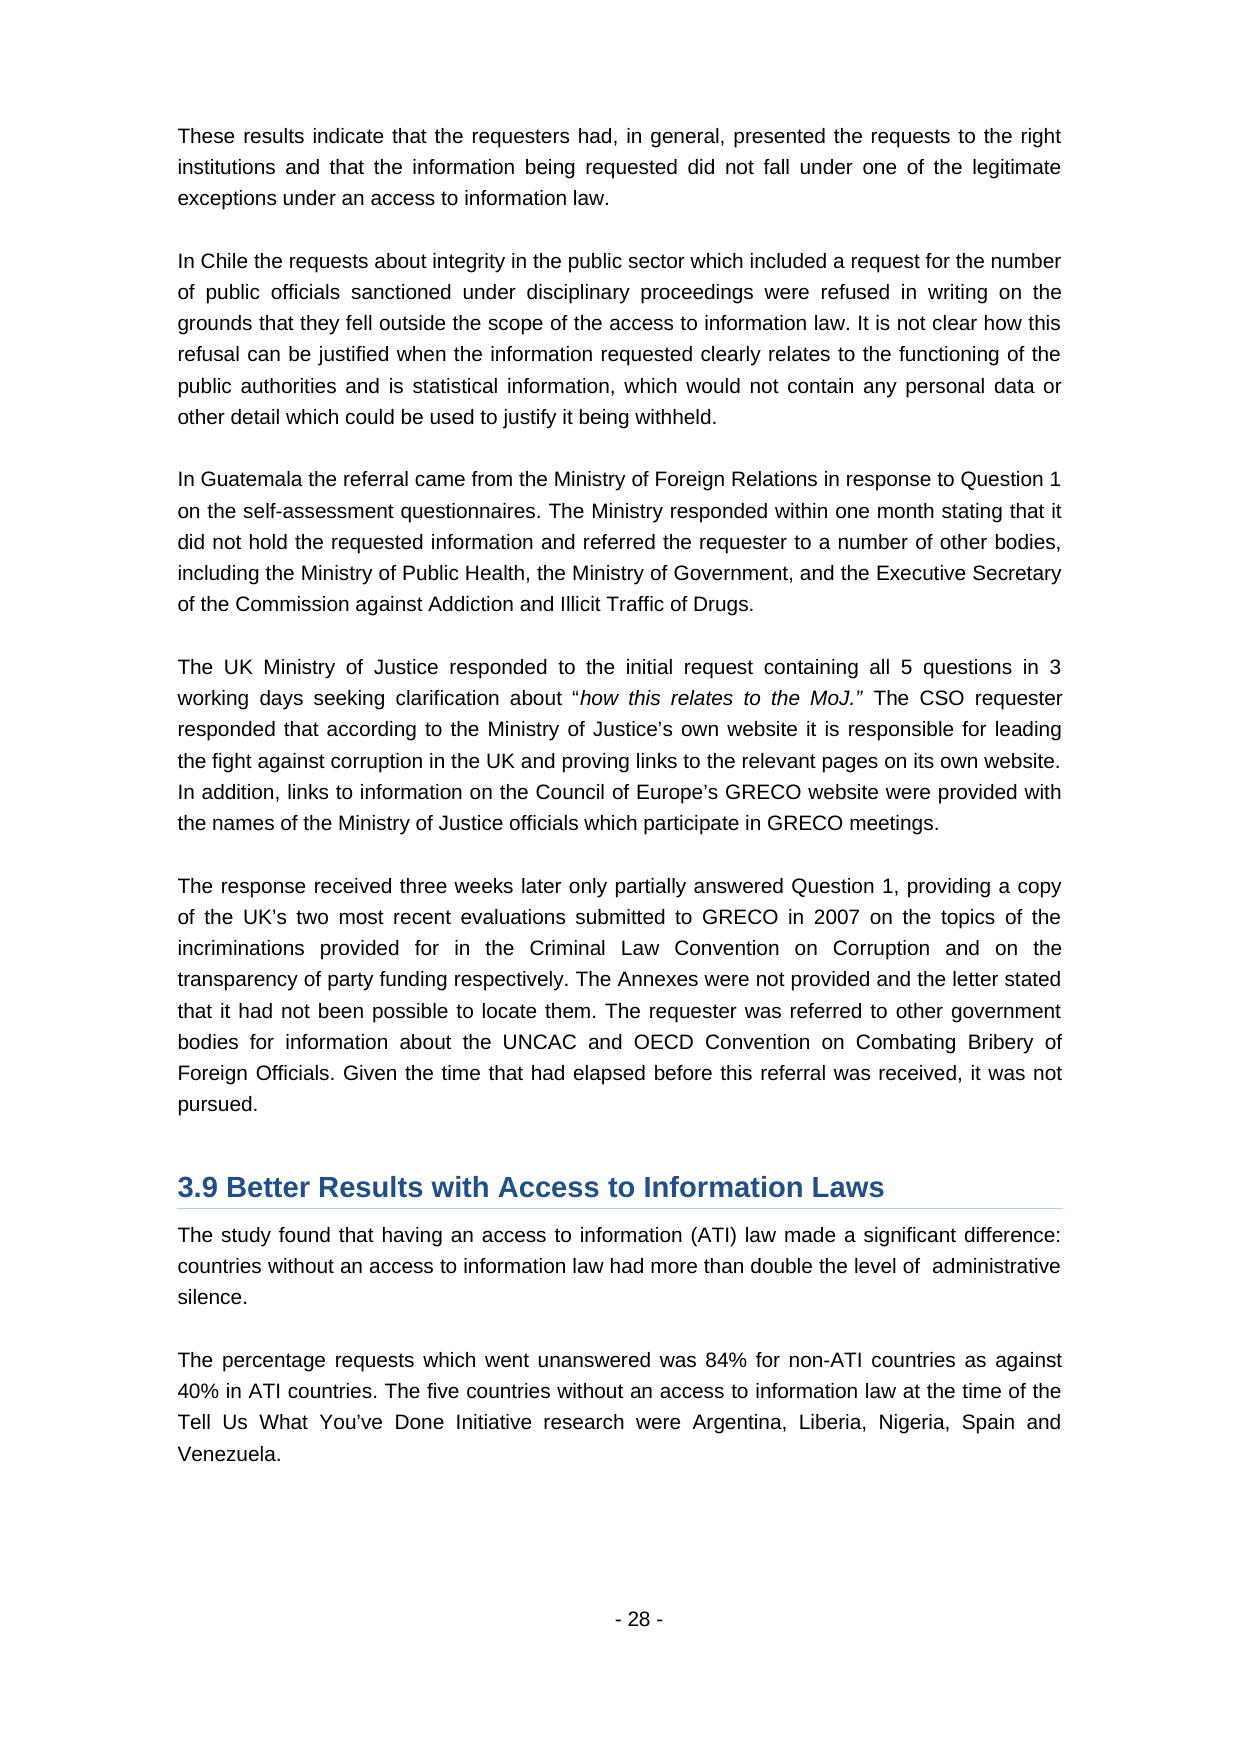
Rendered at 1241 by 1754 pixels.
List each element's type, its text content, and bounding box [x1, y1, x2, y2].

text The UK Ministry of Justice responded to the initial request containing all 5 questions in 3 working days seeking clarification about “how this relates to the MoJ.” The CSO requester responded that according to the Ministry of Justice’s own website it is responsible for leading the fight against corruption in the UK and proving links to the relevant pages on its own website. In addition, links to information on the Council of Europe’s GRECO website were provided with the names of the Ministry of Justice officials which participate in GRECO meetings. [177, 649, 1063, 837]
subtitle 3.9 Better Results with Access to Information Laws [177, 1170, 1063, 1208]
text These results indicate that the requesters had, in general, presented the requests to the right institutions and that the information being requested did not fall under one of the legitimate exceptions under an access to information law. [177, 118, 1063, 212]
text The response received three weeks later only partially answered Question 1, providing a copy of the UK’s two most recent evaluations submitted to GRECO in 2007 on the topics of the incriminations provided for in the Criminal Law Convention on Corruption and on the transparency of party funding respectively. The Annexes were not provided and the letter stated that it had not been possible to locate them. The requester was referred to other government bodies for information about the UNCAC and OECD Convention on Combating Bribery of Foreign Officials. Given the time that had elapsed before this referral was received, it was not pursued. [177, 868, 1063, 1118]
text In Guatemala the referral came from the Ministry of Foreign Relations in response to Question 1 on the self-assessment questionnaires. The Ministry responded within one month stating that it did not hold the requested information and referred the requester to a number of other bodies, including the Ministry of Public Health, the Ministry of Government, and the Executive Secretary of the Commission against Addiction and Illicit Traffic of Drugs. [177, 462, 1063, 618]
text In Chile the requests about integrity in the public sector which included a request for the number of public officials sanctioned under disciplinary proceedings were refused in writing on the grounds that they fell outside the scope of the access to information law. It is not clear how this refusal can be justified when the information requested clearly relates to the functioning of the public authorities and is statistical information, which would not contain any personal data or other detail which could be used to justify it being withheld. [177, 243, 1063, 431]
text The study found that having an access to information (ATI) law made a significant difference: countries without an access to information law had more than double the level of administrative silence. [177, 1217, 1063, 1311]
text The percentage requests which went unanswered was 84% for non-ATI countries as against 40% in ATI countries. The five countries without an access to information law at the time of the Tell Us What You’ve Done Initiative research were Argentina, Liberia, Nigeria, Spain and Venezuela. [177, 1342, 1063, 1467]
